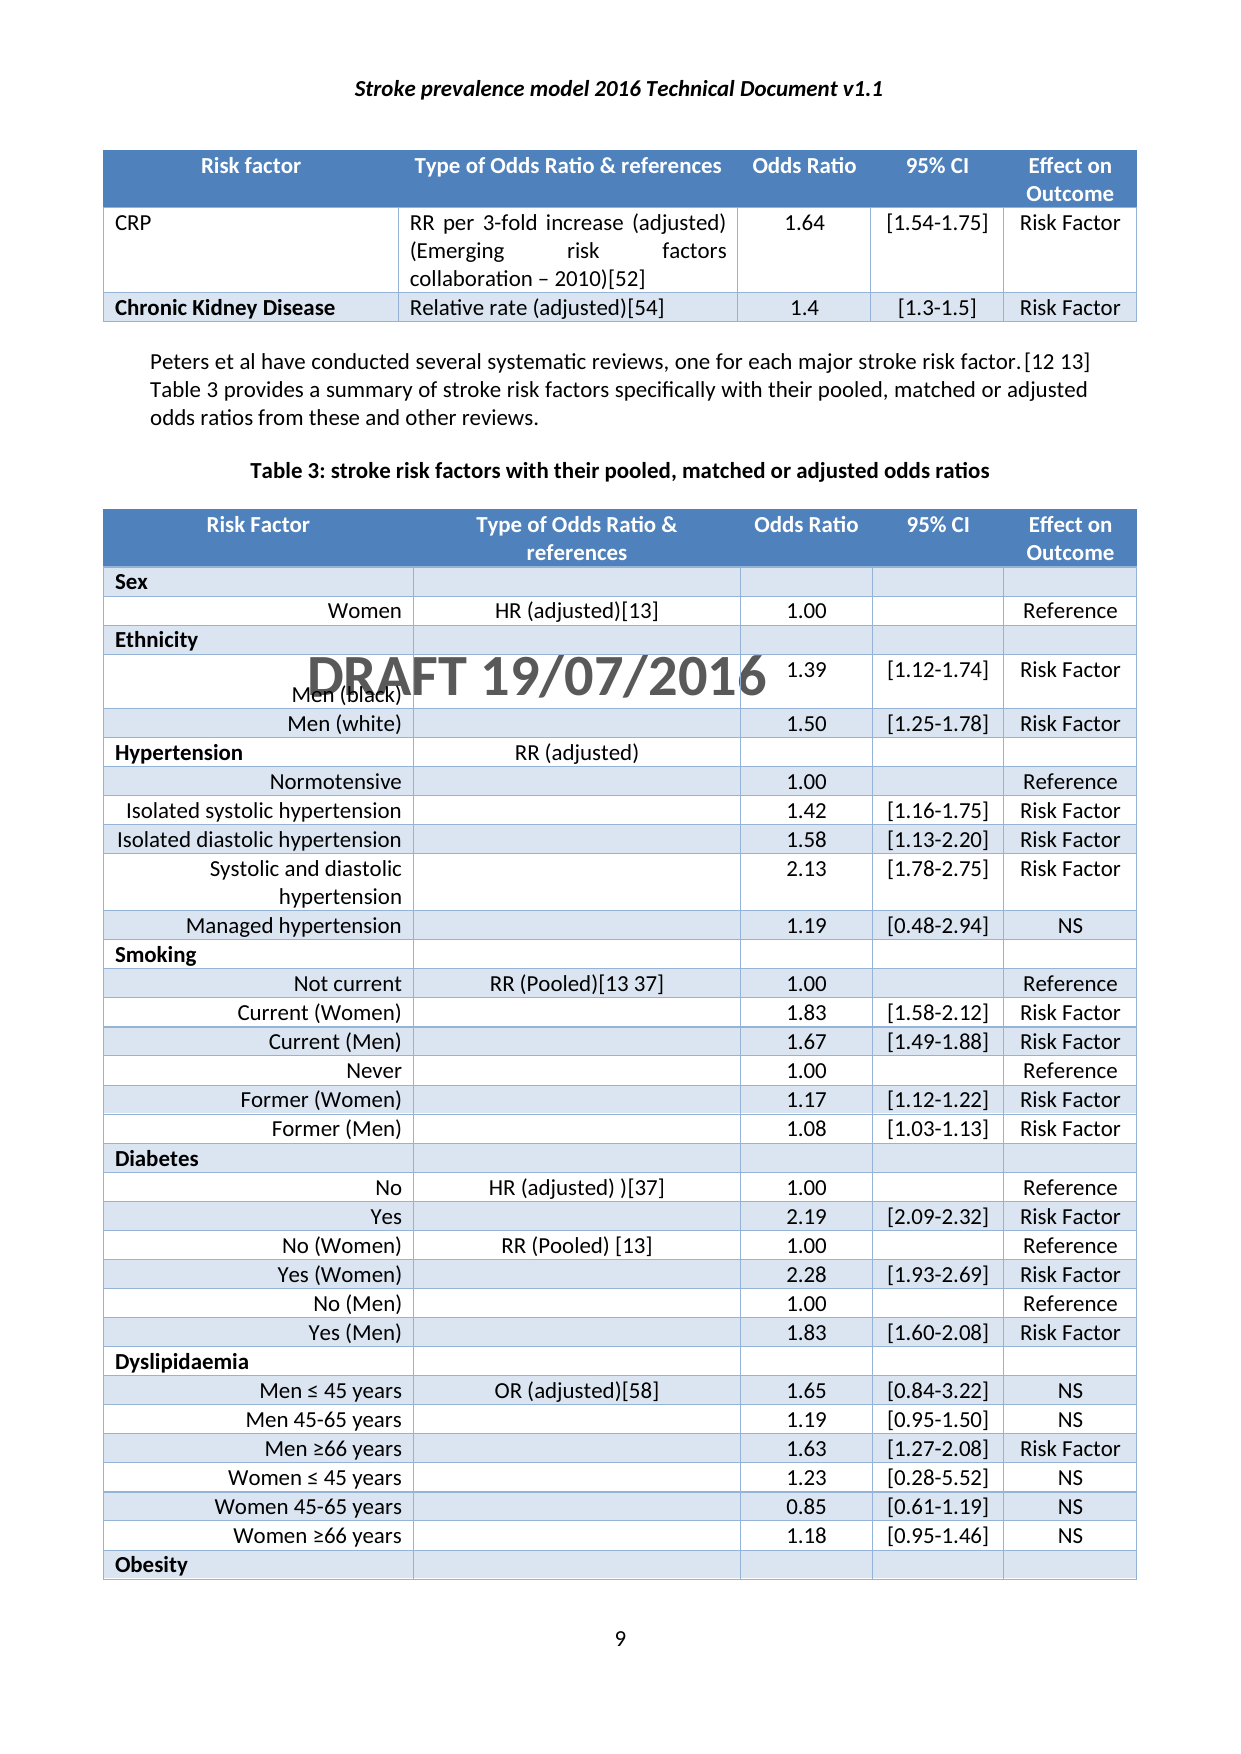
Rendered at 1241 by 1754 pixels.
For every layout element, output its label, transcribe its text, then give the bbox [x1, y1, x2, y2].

table_cell Reference [1004, 969, 1136, 997]
table_cell [1.12-1.74] [873, 655, 1003, 708]
table_header Odds Ratio [741, 510, 872, 566]
table_cell [414, 1521, 740, 1549]
table_cell [414, 940, 740, 968]
table_cell 1.18 [741, 1521, 872, 1549]
table_cell [1004, 738, 1136, 766]
table_cell 1.83 [741, 998, 872, 1026]
table_cell Women ≥66 years [104, 1521, 413, 1549]
table_cell [873, 1173, 1003, 1201]
table_cell OR (adjusted)[58] [414, 1376, 740, 1404]
table_cell 1.58 [741, 825, 872, 853]
table_cell [873, 1144, 1003, 1172]
table_cell [1.16-1.75] [873, 796, 1003, 824]
table_cell [414, 1434, 740, 1462]
table_cell [741, 1347, 872, 1375]
table_header Type of Odds Ratio & references [414, 510, 740, 566]
table_cell 1.00 [741, 969, 872, 997]
table_cell RR (Pooled)[13 37] [414, 969, 740, 997]
table_cell 1.50 [741, 709, 872, 737]
table_cell [1004, 1144, 1136, 1172]
table_cell [873, 940, 1003, 968]
table_cell HR (adjusted) )[37] [414, 1173, 740, 1201]
table_cell Men ≥66 years [104, 1434, 413, 1462]
table_cell Not current [104, 969, 413, 997]
table_cell Hypertension [104, 738, 413, 766]
table_cell [414, 911, 740, 939]
table_cell Men (white) [104, 709, 413, 737]
table_cell 0.85 [741, 1493, 872, 1520]
table_cell 1.17 [741, 1086, 872, 1113]
table_cell Risk Factor [1004, 1115, 1136, 1143]
table_cell 2.13 [741, 854, 872, 910]
table_cell [0.61-1.19] [873, 1493, 1003, 1520]
table_cell Women ≤ 45 years [104, 1463, 413, 1491]
table_cell [873, 969, 1003, 997]
table_cell [0.95-1.46] [873, 1521, 1003, 1549]
table_cell [414, 1202, 740, 1230]
text Peters et al have conducted several systematic reviews, one for each major stroke risk factor.[12 13] Table 3 provides a summary of stroke risk factors specifically with their pooled, matched or adjusted odds ratios from these and other reviews. [150, 347, 1090, 431]
table_cell Never [104, 1056, 413, 1084]
table_cell 1.00 [741, 597, 872, 624]
table_cell [414, 796, 740, 824]
table_cell [414, 1086, 740, 1113]
table_cell Risk Factor [1004, 854, 1136, 910]
table_header Odds Ratio [738, 151, 870, 207]
table_cell 1.64 [738, 208, 870, 292]
table_cell No (Women) [104, 1231, 413, 1259]
table_cell RR per 3-fold increase (adjusted) (Emerging risk factors collaboration – 2010)[52] [399, 208, 737, 292]
table_cell Risk Factor [1004, 1318, 1136, 1346]
table_cell Former (Men) [104, 1115, 413, 1143]
table_cell No (Men) [104, 1289, 413, 1317]
table_cell 1.00 [741, 1231, 872, 1259]
table_cell [873, 1551, 1003, 1578]
table_cell [414, 1347, 740, 1375]
table_cell [741, 940, 872, 968]
table_header Effect on Outcome [1004, 151, 1136, 207]
table_cell [414, 1405, 740, 1433]
table_cell [1.93-2.69] [873, 1260, 1003, 1288]
table_cell [873, 1347, 1003, 1375]
table_cell Yes (Men) [104, 1318, 413, 1346]
table_cell NS [1004, 1376, 1136, 1404]
table_cell HR (adjusted)[13] [414, 597, 740, 624]
table_cell [0.95-1.50] [873, 1405, 1003, 1433]
table_cell [873, 568, 1003, 596]
table_cell [414, 1115, 740, 1143]
table_cell Isolated diastolic hypertension [104, 825, 413, 853]
table_cell 1.63 [741, 1434, 872, 1462]
table_cell 1.65 [741, 1376, 872, 1404]
table_cell Systolic and diastolic hypertension [104, 854, 413, 910]
table_cell Normotensive [104, 767, 413, 795]
table_cell 1.23 [741, 1463, 872, 1491]
table_cell [414, 1463, 740, 1491]
table_cell [1.58-2.12] [873, 998, 1003, 1026]
table_cell No [104, 1173, 413, 1201]
table_cell [414, 709, 740, 737]
table_cell Risk Factor [1004, 709, 1136, 737]
table_cell Men 45-65 years [104, 1405, 413, 1433]
table_cell [1.25-1.78] [873, 709, 1003, 737]
table_cell [1004, 940, 1136, 968]
table_cell Reference [1004, 1173, 1136, 1201]
table_cell Former (Women) [104, 1086, 413, 1113]
table_cell 1.00 [741, 767, 872, 795]
table_cell 1.83 [741, 1318, 872, 1346]
table_cell [741, 1551, 872, 1578]
table_cell Risk Factor [1004, 796, 1136, 824]
table_cell [414, 655, 740, 708]
table_cell NS [1004, 1463, 1136, 1491]
table_header Type of Odds Ratio & references [399, 151, 737, 207]
table_cell [414, 854, 740, 910]
table_header Risk Factor [104, 510, 413, 566]
table_cell Yes (Women) [104, 1260, 413, 1288]
table_cell [414, 568, 740, 596]
table_cell 1.00 [741, 1173, 872, 1201]
table_cell Managed hypertension [104, 911, 413, 939]
table_cell [873, 1231, 1003, 1259]
table_cell Chronic Kidney Disease [104, 293, 398, 321]
table_cell [1.78-2.75] [873, 854, 1003, 910]
table_cell [414, 1289, 740, 1317]
table_cell NS [1004, 1493, 1136, 1520]
table_cell [1.54-1.75] [871, 208, 1003, 292]
table_cell 1.39 [741, 655, 872, 708]
table_cell [1.60-2.08] [873, 1318, 1003, 1346]
table_cell [2.09-2.32] [873, 1202, 1003, 1230]
table_cell Women [104, 597, 413, 624]
table_cell [741, 568, 872, 596]
table_cell 1.08 [741, 1115, 872, 1143]
table_cell NS [1004, 911, 1136, 939]
table_cell [741, 626, 872, 654]
table_cell Men ≤ 45 years [104, 1376, 413, 1404]
table_cell Dyslipidaemia [104, 1347, 413, 1375]
table_cell Reference [1004, 1056, 1136, 1084]
table_cell [1.3-1.5] [871, 293, 1003, 321]
table_cell Risk Factor [1004, 1260, 1136, 1288]
table_cell RR (adjusted) [414, 738, 740, 766]
table_cell [873, 1056, 1003, 1084]
table_cell Risk Factor [1004, 998, 1136, 1026]
table_header 95% CI [873, 510, 1003, 566]
table_cell [414, 1551, 740, 1578]
table_cell Risk Factor [1004, 293, 1136, 321]
text Table 3: stroke risk factors with their pooled, matched or adjusted odds ratios [150, 456, 1090, 484]
table_cell Risk Factor [1004, 1202, 1136, 1230]
table_cell 1.19 [741, 911, 872, 939]
table_cell Current (Men) [104, 1028, 413, 1055]
table_cell 1.19 [741, 1405, 872, 1433]
table_cell 1.42 [741, 796, 872, 824]
table_cell Risk Factor [1004, 1028, 1136, 1055]
table_cell Obesity [104, 1551, 413, 1578]
table_cell Reference [1004, 597, 1136, 624]
table_cell [1004, 1347, 1136, 1375]
table_cell [741, 738, 872, 766]
table_cell [1004, 1551, 1136, 1578]
table_cell [873, 738, 1003, 766]
table_cell Ethnicity [104, 626, 413, 654]
table_cell [1.03-1.13] [873, 1115, 1003, 1143]
table_cell NS [1004, 1405, 1136, 1433]
table_cell [0.48-2.94] [873, 911, 1003, 939]
table_cell Isolated systolic hypertension [104, 796, 413, 824]
table_cell 2.28 [741, 1260, 872, 1288]
table_cell [414, 1318, 740, 1346]
table_cell [414, 825, 740, 853]
table_cell Risk Factor [1004, 208, 1136, 292]
table_cell [873, 767, 1003, 795]
table_cell [414, 1056, 740, 1084]
table_cell CRP [104, 208, 398, 292]
table_cell Reference [1004, 1231, 1136, 1259]
table_cell Reference [1004, 767, 1136, 795]
table_cell Women 45-65 years [104, 1493, 413, 1520]
table_cell [873, 597, 1003, 624]
table_cell Risk Factor [1004, 825, 1136, 853]
table_cell Risk Factor [1004, 1434, 1136, 1462]
table_cell Reference [1004, 1289, 1136, 1317]
table_cell [1.49-1.88] [873, 1028, 1003, 1055]
table_header Effect on Outcome [1004, 510, 1136, 566]
table_cell [873, 626, 1003, 654]
table_cell Men (black) [104, 655, 413, 708]
table_cell [0.28-5.52] [873, 1463, 1003, 1491]
table_cell [1.13-2.20] [873, 825, 1003, 853]
table_cell [1.12-1.22] [873, 1086, 1003, 1113]
table_cell [1.27-2.08] [873, 1434, 1003, 1462]
table_cell [414, 1493, 740, 1520]
table_cell 1.67 [741, 1028, 872, 1055]
table_cell Sex [104, 568, 413, 596]
table_cell Diabetes [104, 1144, 413, 1172]
table_cell 1.00 [741, 1056, 872, 1084]
table_cell Smoking [104, 940, 413, 968]
table_cell [414, 1260, 740, 1288]
table_cell RR (Pooled) [13] [414, 1231, 740, 1259]
table_cell [1004, 626, 1136, 654]
table_header 95% CI [871, 151, 1003, 207]
table_cell [741, 1144, 872, 1172]
table_cell [414, 1028, 740, 1055]
table_cell Risk Factor [1004, 1086, 1136, 1113]
table_cell 1.4 [738, 293, 870, 321]
table_cell [414, 626, 740, 654]
table_cell Risk Factor [1004, 655, 1136, 708]
table_cell Relative rate (adjusted)[54] [399, 293, 737, 321]
table_cell NS [1004, 1521, 1136, 1549]
table_cell [1004, 568, 1136, 596]
table_cell Current (Women) [104, 998, 413, 1026]
table_cell [873, 1289, 1003, 1317]
table_cell [414, 998, 740, 1026]
table_cell 1.00 [741, 1289, 872, 1317]
table_cell [414, 1144, 740, 1172]
table_cell [0.84-3.22] [873, 1376, 1003, 1404]
table_cell Yes [104, 1202, 413, 1230]
table_cell [414, 767, 740, 795]
table_cell 2.19 [741, 1202, 872, 1230]
table_header Risk factor [104, 151, 398, 207]
